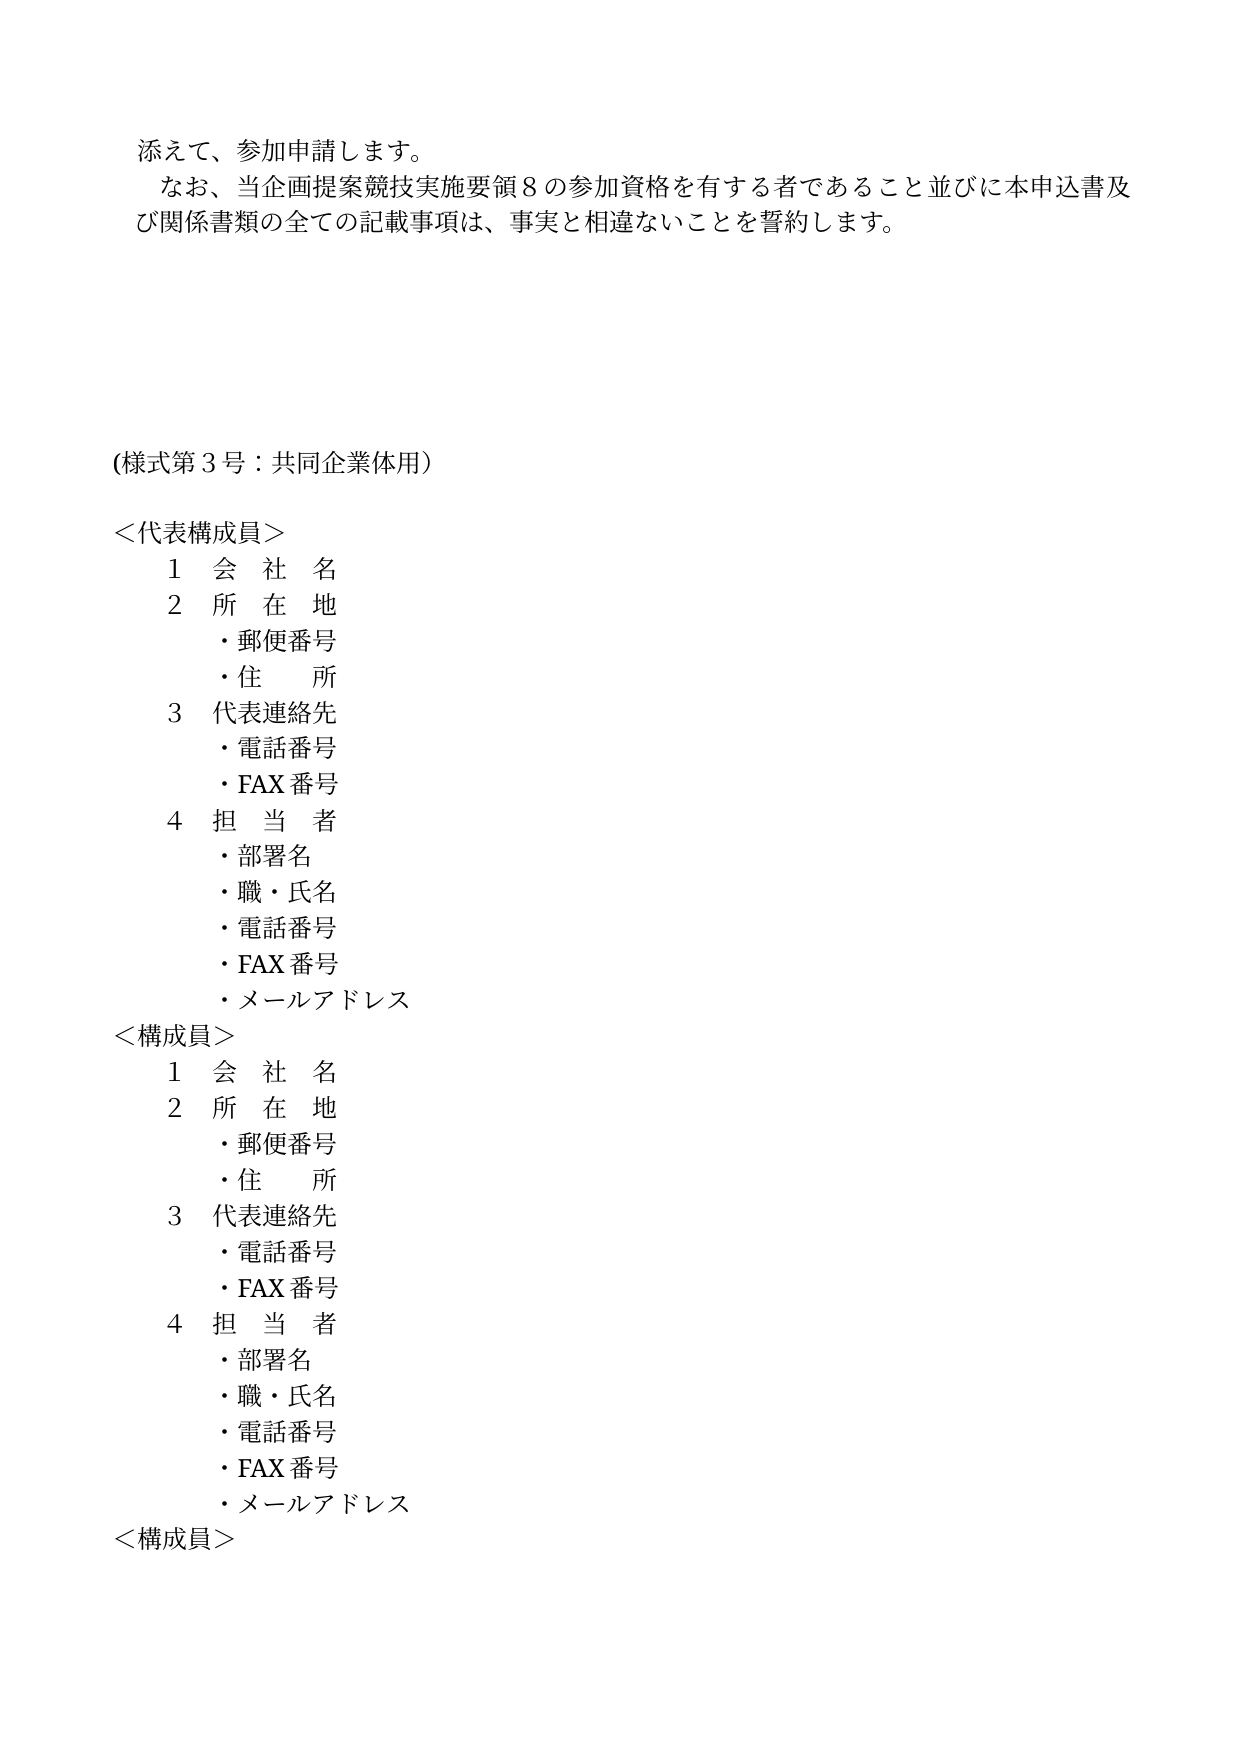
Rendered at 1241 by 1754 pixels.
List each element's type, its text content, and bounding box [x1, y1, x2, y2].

text ４ 担 当 者 [112, 1304, 1134, 1340]
text ＜構成員＞ [112, 1520, 1134, 1556]
text ＜構成員＞ [112, 1017, 1134, 1053]
text ・住 所 [112, 1161, 1134, 1197]
text ・住 所 [112, 657, 1134, 693]
text ・電話番号 [112, 1412, 1134, 1448]
text ・FAX番号 [112, 1448, 1134, 1484]
text ・郵便番号 [112, 621, 1134, 657]
text (様式第３号：共同企業体用） [112, 443, 1134, 479]
text ３ 代表連絡先 [112, 693, 1134, 729]
text ４ 担 当 者 [112, 801, 1134, 837]
text １ 会 社 名 [112, 1053, 1134, 1089]
text ・メールアドレス [112, 1484, 1134, 1520]
text ・郵便番号 [112, 1125, 1134, 1161]
text ・電話番号 [112, 729, 1134, 765]
text ・電話番号 [112, 1232, 1134, 1268]
text １ 会 社 名 [112, 549, 1134, 585]
text ２ 所 在 地 [112, 1089, 1134, 1125]
text ３ 代表連絡先 [112, 1197, 1134, 1232]
text ・FAX番号 [112, 1268, 1134, 1304]
text ・FAX番号 [112, 765, 1134, 801]
text ・職・氏名 [112, 873, 1134, 909]
text ＜代表構成員＞ [112, 513, 1134, 549]
text なお、当企画提案競技実施要領８の参加資格を有する者であること並びに本申込書及び関係書類の全ての記載事項は、事実と相違ないことを誓約します。 [134, 167, 1134, 239]
text ２ 所 在 地 [112, 585, 1134, 621]
text ・電話番号 [112, 909, 1134, 945]
text ・部署名 [112, 837, 1134, 873]
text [112, 131, 1134, 167]
text ・メールアドレス [112, 981, 1134, 1017]
text ・職・氏名 [112, 1376, 1134, 1412]
text ・部署名 [112, 1340, 1134, 1376]
text ・FAX番号 [112, 945, 1134, 981]
